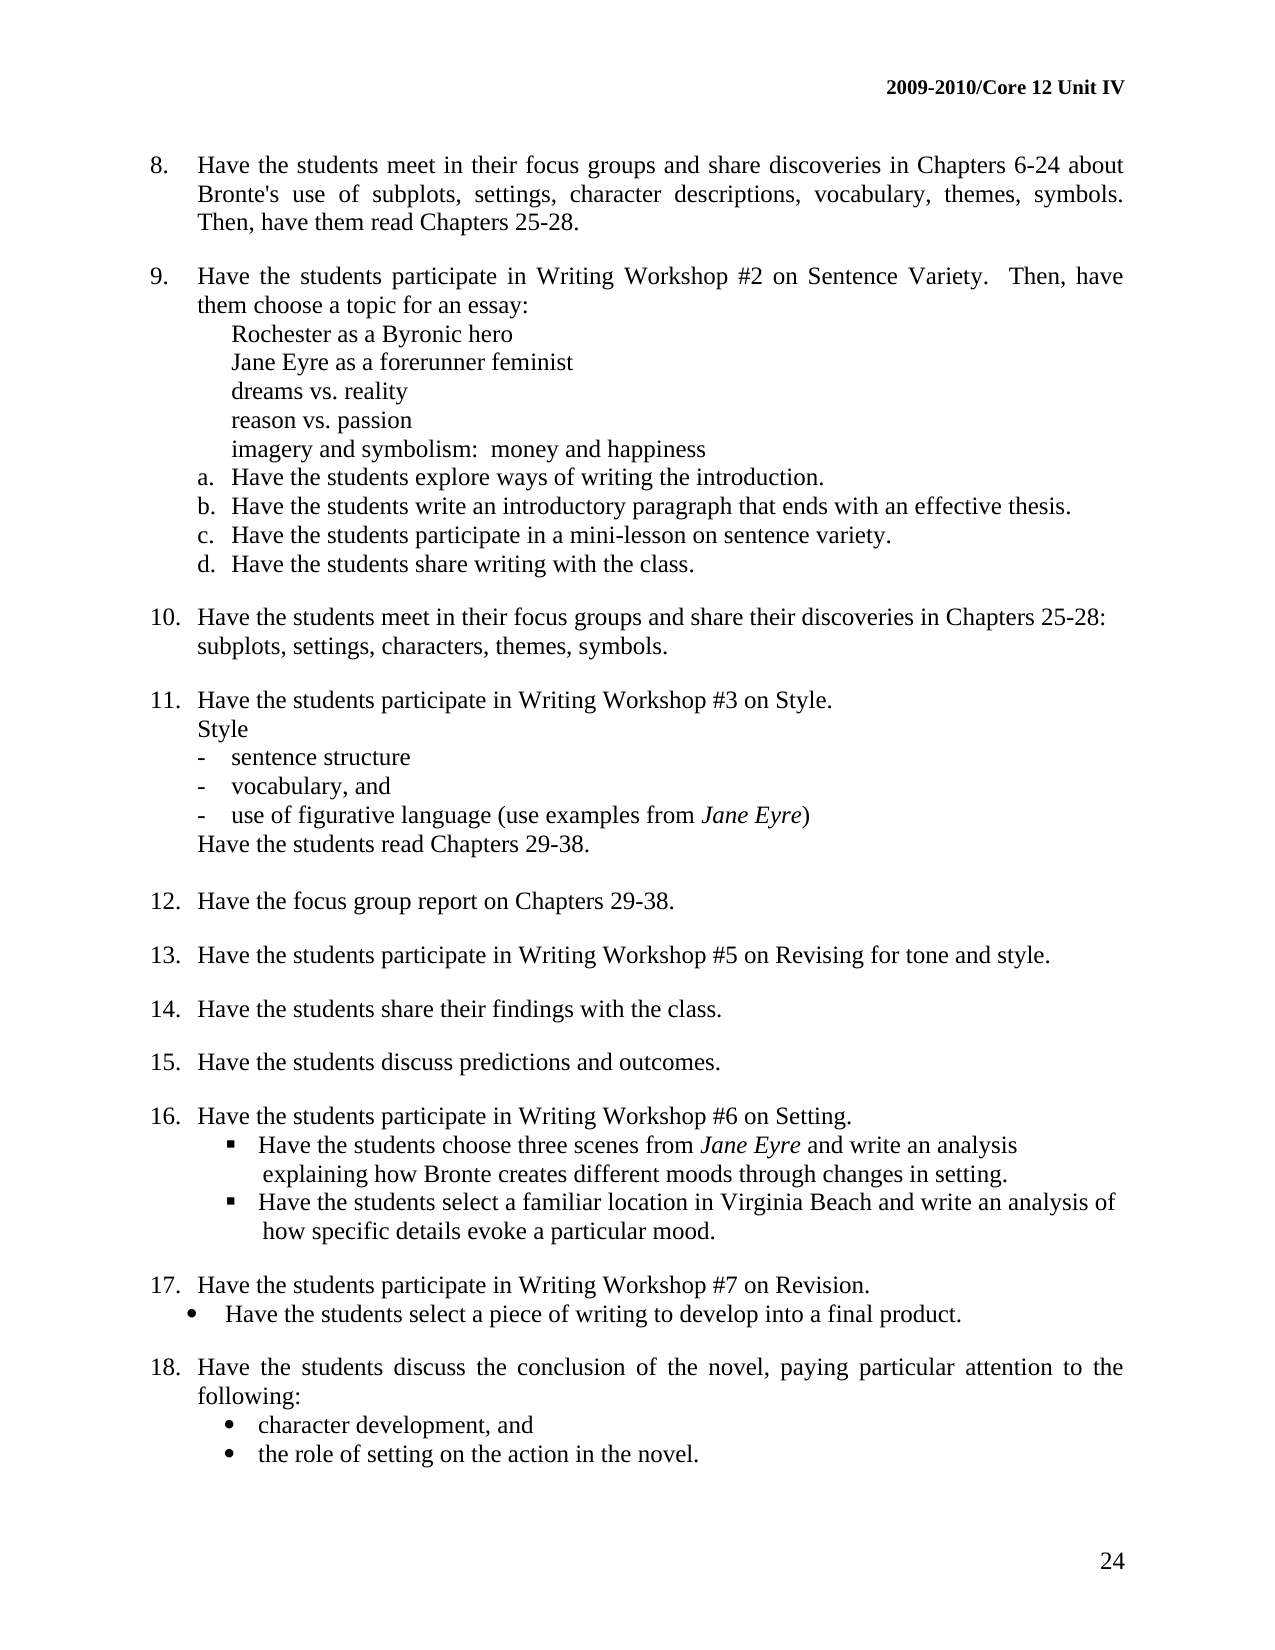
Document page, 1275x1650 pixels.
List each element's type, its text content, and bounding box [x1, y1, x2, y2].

text 9. Have the students participate in Writing Workshop #2 on Sentence Variety. Then, have them choose a topic for an essay: [150, 261, 1125, 319]
list Have the students choose three scenes from Jane Eyre and write an analysis explaining how Bronte creates different moods through changes in setting. [225, 1130, 1125, 1187]
text Have the students read Chapters 29-38. [150, 829, 1125, 857]
text - use of figurative language (use examples from Jane Eyre) [150, 800, 1125, 829]
text Jane Eyre as a forerunner feminist [150, 347, 1125, 376]
text d. Have the students share writing with the class. [150, 549, 1125, 577]
text 10. Have the students meet in their focus groups and share their discoveries in Chapters 25-28: subplots, settings, characters, themes, symbols. [150, 602, 1125, 660]
text 11. Have the students participate in Writing Workshop #3 on Style. [150, 685, 1125, 714]
text reason vs. passion [150, 405, 1125, 434]
text 17. Have the students participate in Writing Workshop #7 on Revision. [150, 1270, 1125, 1299]
text as a Byronic hero [150, 319, 1125, 347]
text c. Have the students participate in a mini-lesson on sentence variety. [150, 520, 1125, 549]
list Have the students select a familiar location in and write an analysis of how specific details evoke a particular mood. [225, 1187, 1125, 1245]
text - vocabulary, and [150, 771, 1125, 800]
text imagery and symbolism: money and happiness [150, 434, 1125, 462]
text 15. Have the students discuss predictions and outcomes. [150, 1047, 1125, 1076]
list Have the students select a piece of writing to develop into a final product. [187, 1299, 1125, 1327]
text 18. Have the students discuss the conclusion of the novel, paying particular attention to the following: [150, 1352, 1125, 1410]
list character development, and [225, 1410, 1125, 1439]
text 13. Have the students participate in Writing Workshop #5 on Revising for tone and style. [150, 940, 1125, 969]
text 12. Have the focus group report on Chapters 29-38. [150, 886, 1125, 915]
list the role of setting on the action in the novel. [225, 1439, 1125, 1467]
text - sentence structure [150, 742, 1125, 771]
text 8. Have the students meet in their focus groups and share discoveries in Chapters 6-24 about Bronte's use of subplots, settings, character descriptions, vocabulary, themes, symbols. Then, have them read Chapters 25-28. [150, 150, 1125, 236]
text a. Have the students explore ways of writing the introduction. [150, 462, 1125, 491]
text Style [150, 714, 1125, 742]
text 14. Have the students share their findings with the class. [150, 994, 1125, 1022]
text b. Have the students write an introductory paragraph that ends with an effective thesis. [150, 491, 1125, 520]
text 16. Have the students participate in Writing Workshop #6 on Setting. [150, 1101, 1125, 1130]
text dreams vs. reality [150, 376, 1125, 405]
